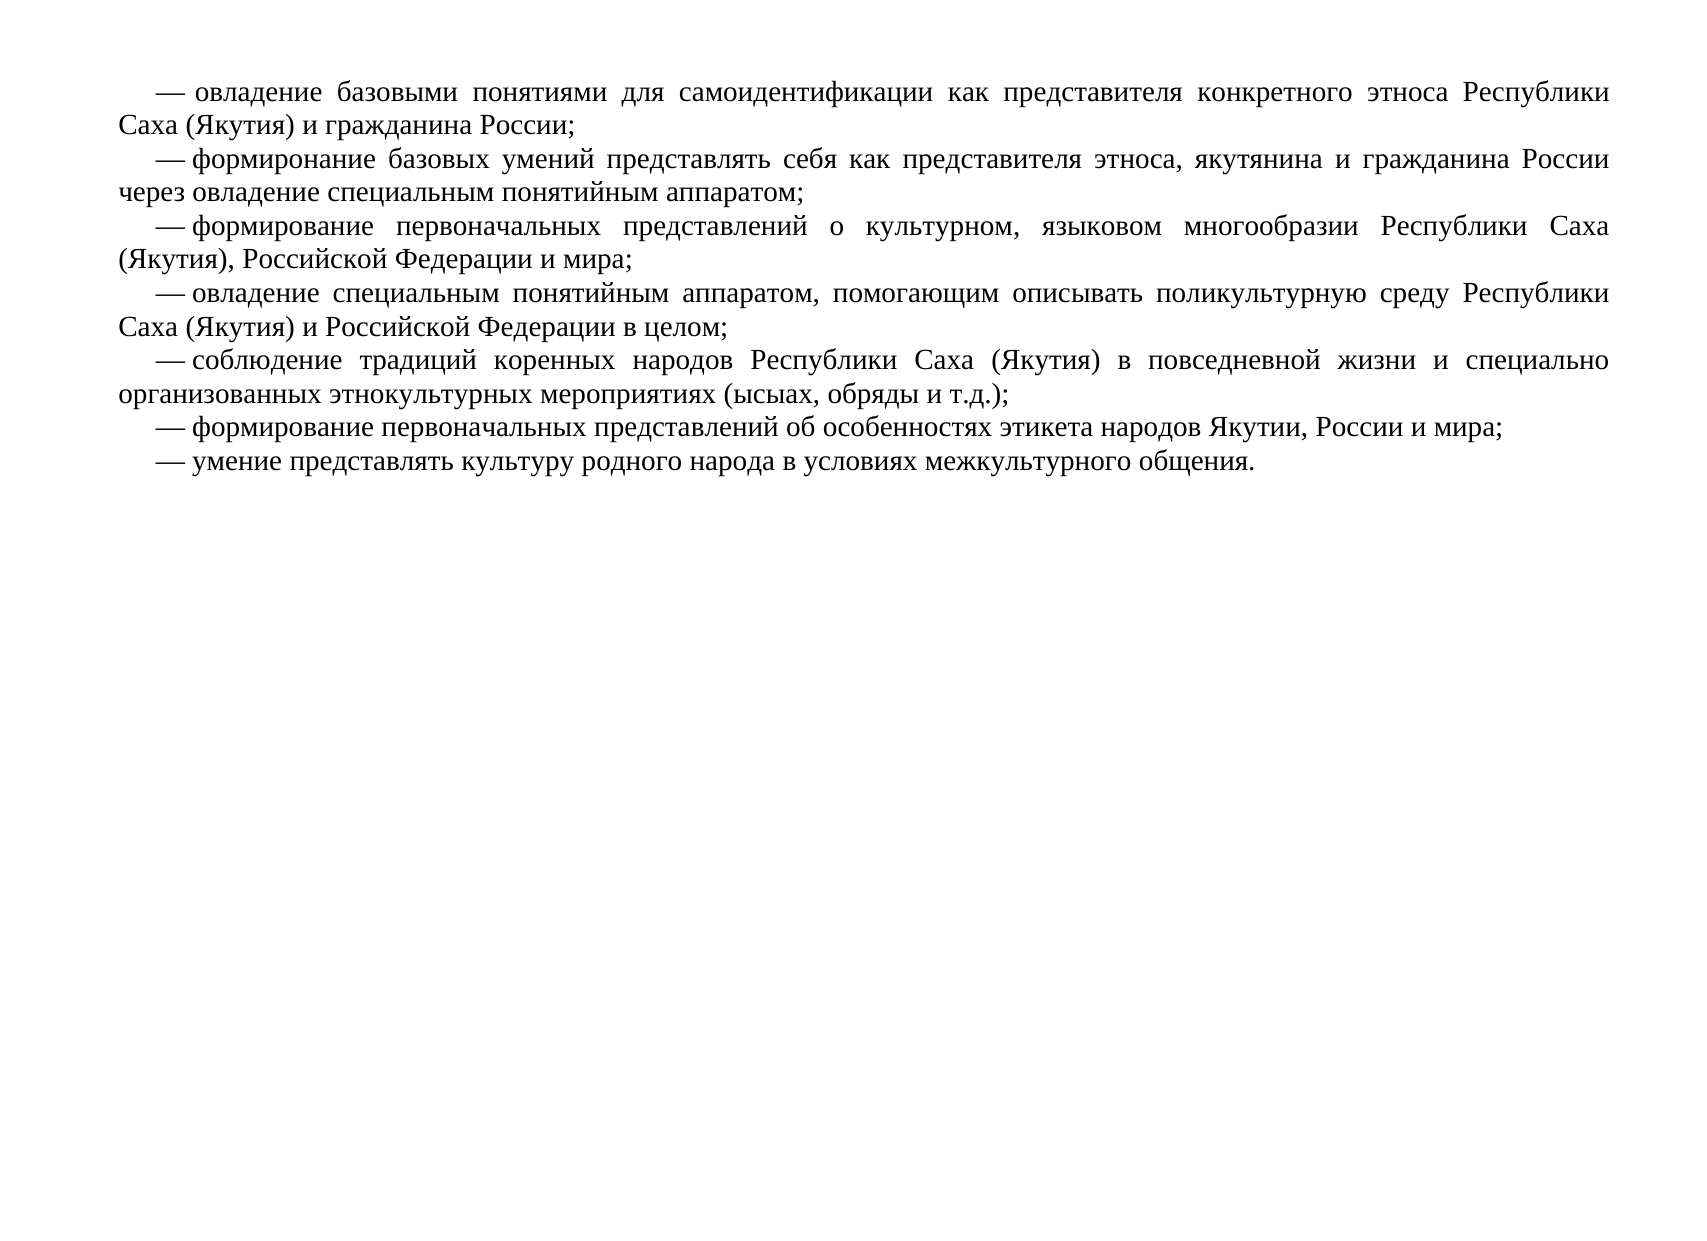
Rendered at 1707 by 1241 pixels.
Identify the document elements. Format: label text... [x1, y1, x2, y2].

text — формирование первоначальных представлений о культурном, языковом многообразии Республики Саха (Якутия), Российской Федерации и мира; [118, 208, 1609, 275]
text — овладение специальным понятийным аппаратом, помогающим описывать поликультурную среду Республики Саха (Якутия) и Российской Федерации в целом; [118, 275, 1609, 342]
text — овладение базовыми понятиями для самоидентификации как представителя конкретного этноса Республики Саха (Якутия) и гражданина России; [118, 74, 1609, 141]
text — умение представлять культуру родного народа в условиях межкультурного общения. [118, 443, 1609, 476]
text — формирование первоначальных представлений об особенностях этикета народов Якутии, России и мира; [118, 409, 1609, 443]
text — соблюдение традиций коренных народов Республики Саха (Якутия) в повседневной жизни и специально организованных этнокультурных мероприятиях (ысыах, обряды и т.д.); [118, 342, 1609, 409]
text — формиронание базовых умений представлять себя как представителя этноса, якутянина и гражданина России через овладение специальным понятийным аппаратом; [118, 141, 1609, 208]
